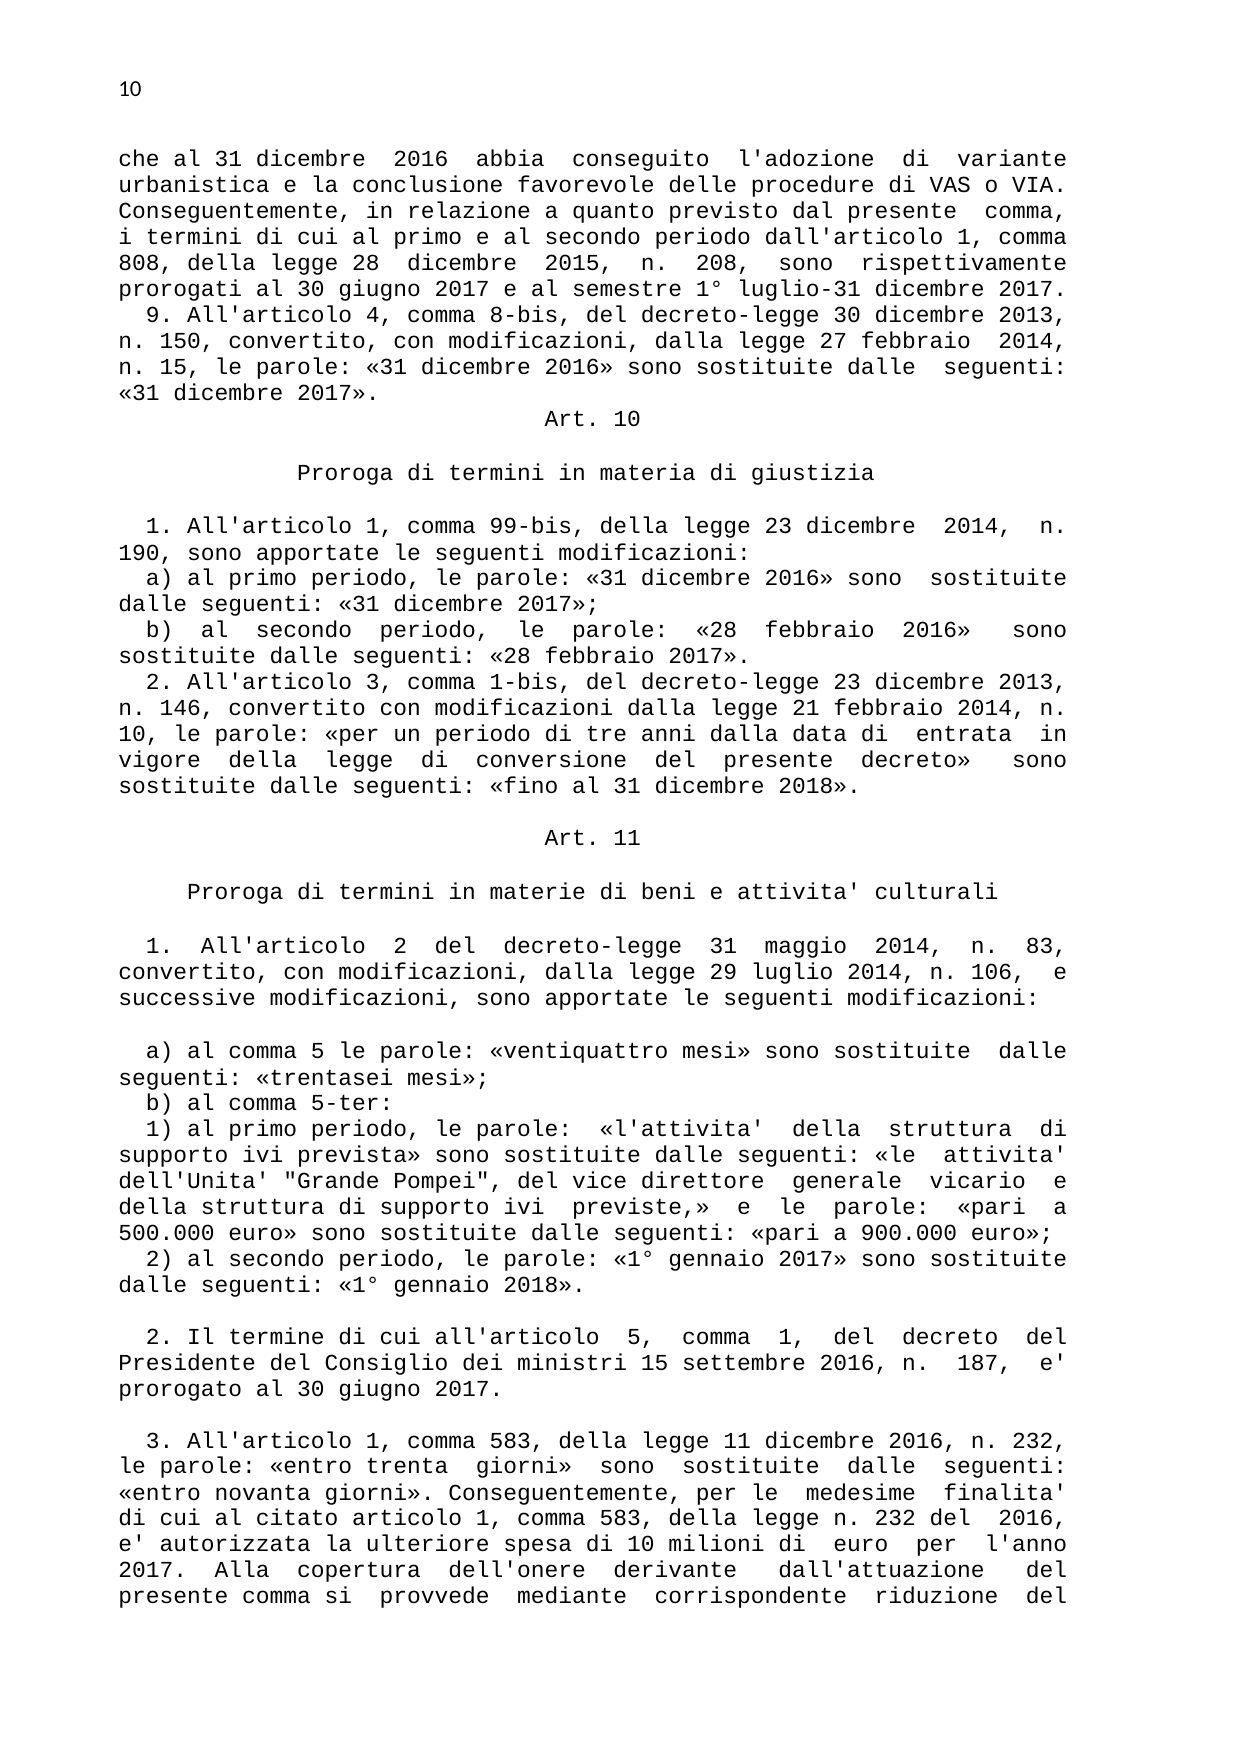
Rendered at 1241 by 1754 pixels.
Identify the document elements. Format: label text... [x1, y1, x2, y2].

text dell'Unita' "Grande Pompei", del vice direttore generale vicario e [118, 1169, 1122, 1196]
text 808, della legge 28 dicembre 2015, n. 208, sono rispettivamente [118, 251, 1122, 277]
text 10, le parole: «per un periodo di tre anni dalla data di entrata in [118, 722, 1122, 748]
text 3. All'articolo 1, comma 583, della legge 11 dicembre 2016, n. 232, [118, 1429, 1122, 1455]
text vigore della legge di conversione del presente decreto» sono [118, 748, 1122, 774]
text 9. All'articolo 4, comma 8-bis, del decreto-legge 30 dicembre 2013, [118, 303, 1122, 329]
text i termini di cui al primo e al secondo periodo dall'articolo 1, comma [118, 225, 1122, 251]
text a) al comma 5 le parole: «ventiquattro mesi» sono sostituite dalle [118, 1040, 1122, 1066]
text 190, sono apportate le seguenti modificazioni: [118, 541, 1122, 567]
text della struttura di supporto ivi previste,» e le parole: «pari a [118, 1196, 1122, 1221]
text prorogato al 30 giugno 2017. [118, 1377, 1122, 1403]
text «entro novanta giorni». Conseguentemente, per le medesime finalita' [118, 1481, 1122, 1507]
text le parole: «entro trenta giorni» sono sostituite dalle seguenti: [118, 1455, 1122, 1481]
text 1) al primo periodo, le parole: «l'attivita' della struttura di [118, 1118, 1122, 1144]
text e' autorizzata la ulteriore spesa di 10 milioni di euro per l'anno [118, 1533, 1122, 1559]
text 500.000 euro» sono sostituite dalle seguenti: «pari a 900.000 euro»; [118, 1221, 1122, 1247]
text Proroga di termini in materie di beni e attivita' culturali [118, 880, 1122, 906]
text successive modificazioni, sono apportate le seguenti modificazioni: [118, 986, 1122, 1012]
text Art. 11 [118, 826, 1122, 852]
text dalle seguenti: «31 dicembre 2017»; [118, 593, 1122, 619]
text n. 15, le parole: «31 dicembre 2016» sono sostituite dalle seguenti: [118, 355, 1122, 381]
text convertito, con modificazioni, dalla legge 29 luglio 2014, n. 106, e [118, 960, 1122, 986]
text n. 146, convertito con modificazioni dalla legge 21 febbraio 2014, n. [118, 696, 1122, 722]
text «31 dicembre 2017». [118, 381, 1122, 407]
text Art. 10 [118, 407, 1122, 433]
text b) al secondo periodo, le parole: «28 febbraio 2016» sono [118, 619, 1122, 644]
text n. 150, convertito, con modificazioni, dalla legge 27 febbraio 2014, [118, 329, 1122, 355]
text 2. Il termine di cui all'articolo 5, comma 1, del decreto del [118, 1325, 1122, 1351]
text Presidente del Consiglio dei ministri 15 settembre 2016, n. 187, e' [118, 1351, 1122, 1377]
text prorogati al 30 giugno 2017 e al semestre 1° luglio-31 dicembre 2017. [118, 277, 1122, 303]
text b) al comma 5-ter: [118, 1092, 1122, 1118]
text seguenti: «trentasei mesi»; [118, 1066, 1122, 1092]
text 2017. Alla copertura dell'onere derivante dall'attuazione del [118, 1559, 1122, 1584]
text sostituite dalle seguenti: «28 febbraio 2017». [118, 644, 1122, 671]
text Proroga di termini in materia di giustizia [118, 461, 1122, 487]
text sostituite dalle seguenti: «fino al 31 dicembre 2018». [118, 774, 1122, 800]
text a) al primo periodo, le parole: «31 dicembre 2016» sono sostituite [118, 567, 1122, 593]
text di cui al citato articolo 1, comma 583, della legge n. 232 del 2016, [118, 1507, 1122, 1533]
text che al 31 dicembre 2016 abbia conseguito l'adozione di variante [118, 148, 1122, 173]
text supporto ivi prevista» sono sostituite dalle seguenti: «le attivita' [118, 1144, 1122, 1169]
text Conseguentemente, in relazione a quanto previsto dal presente comma, [118, 199, 1122, 225]
text urbanistica e la conclusione favorevole delle procedure di VAS o VIA. [118, 173, 1122, 199]
text 2) al secondo periodo, le parole: «1° gennaio 2017» sono sostituite [118, 1247, 1122, 1273]
text 1. All'articolo 1, comma 99-bis, della legge 23 dicembre 2014, n. [118, 515, 1122, 541]
text dalle seguenti: «1° gennaio 2018». [118, 1273, 1122, 1299]
text presente comma si provvede mediante corrispondente riduzione del [118, 1584, 1122, 1611]
text 2. All'articolo 3, comma 1-bis, del decreto-legge 23 dicembre 2013, [118, 671, 1122, 696]
text 1. All'articolo 2 del decreto-legge 31 maggio 2014, n. 83, [118, 934, 1122, 960]
